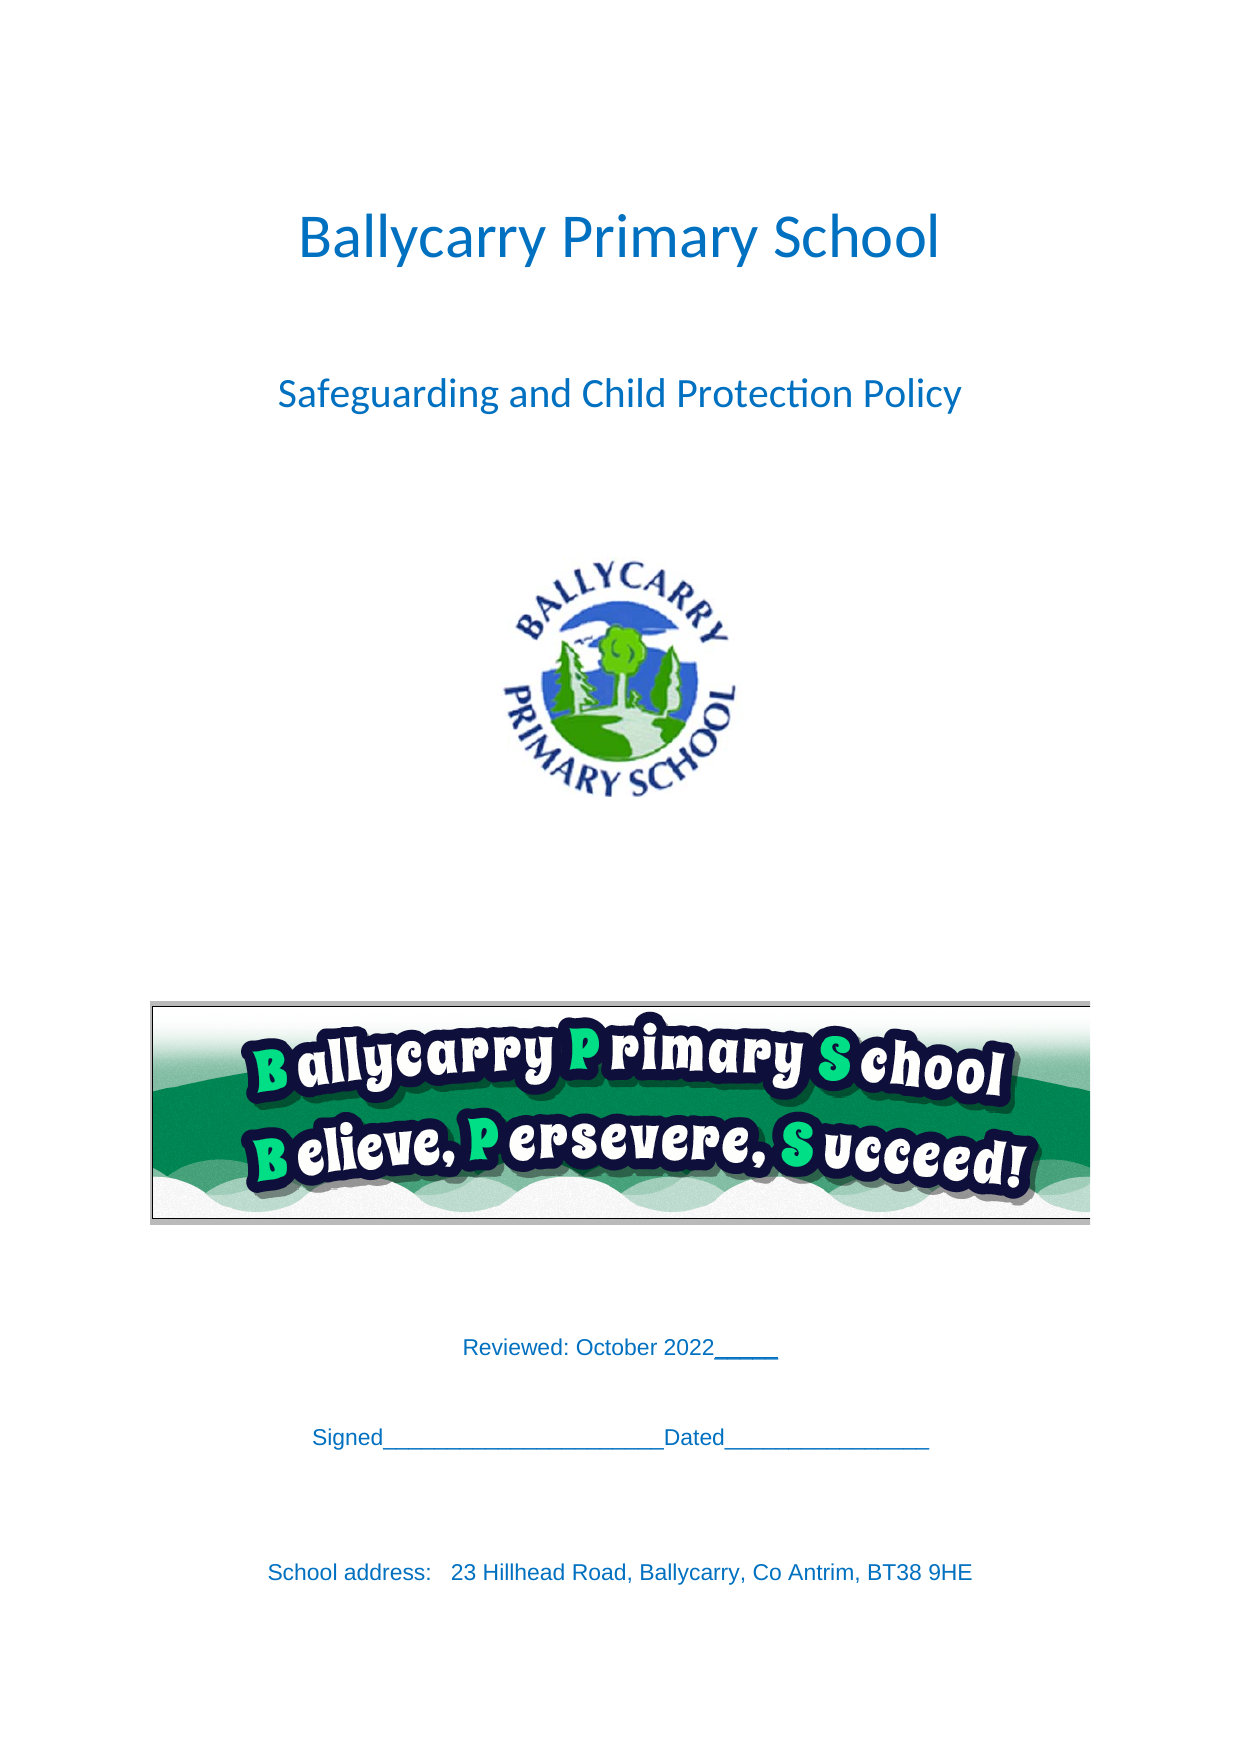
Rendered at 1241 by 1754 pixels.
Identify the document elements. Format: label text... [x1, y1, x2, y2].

subtitle Safeguarding and Child Protection Policy [150, 367, 1090, 418]
text Signed______________________Dated________________ [150, 1424, 1090, 1450]
text Reviewed: October 2022_____ [150, 1334, 1090, 1360]
text School address: 23 Hillhead Road, Ballycarry, Co Antrim, BT38 9HE [150, 1559, 1090, 1586]
picture [494, 557, 744, 795]
picture [150, 1001, 1091, 1225]
text Ballycarry Primary School [150, 197, 1090, 273]
